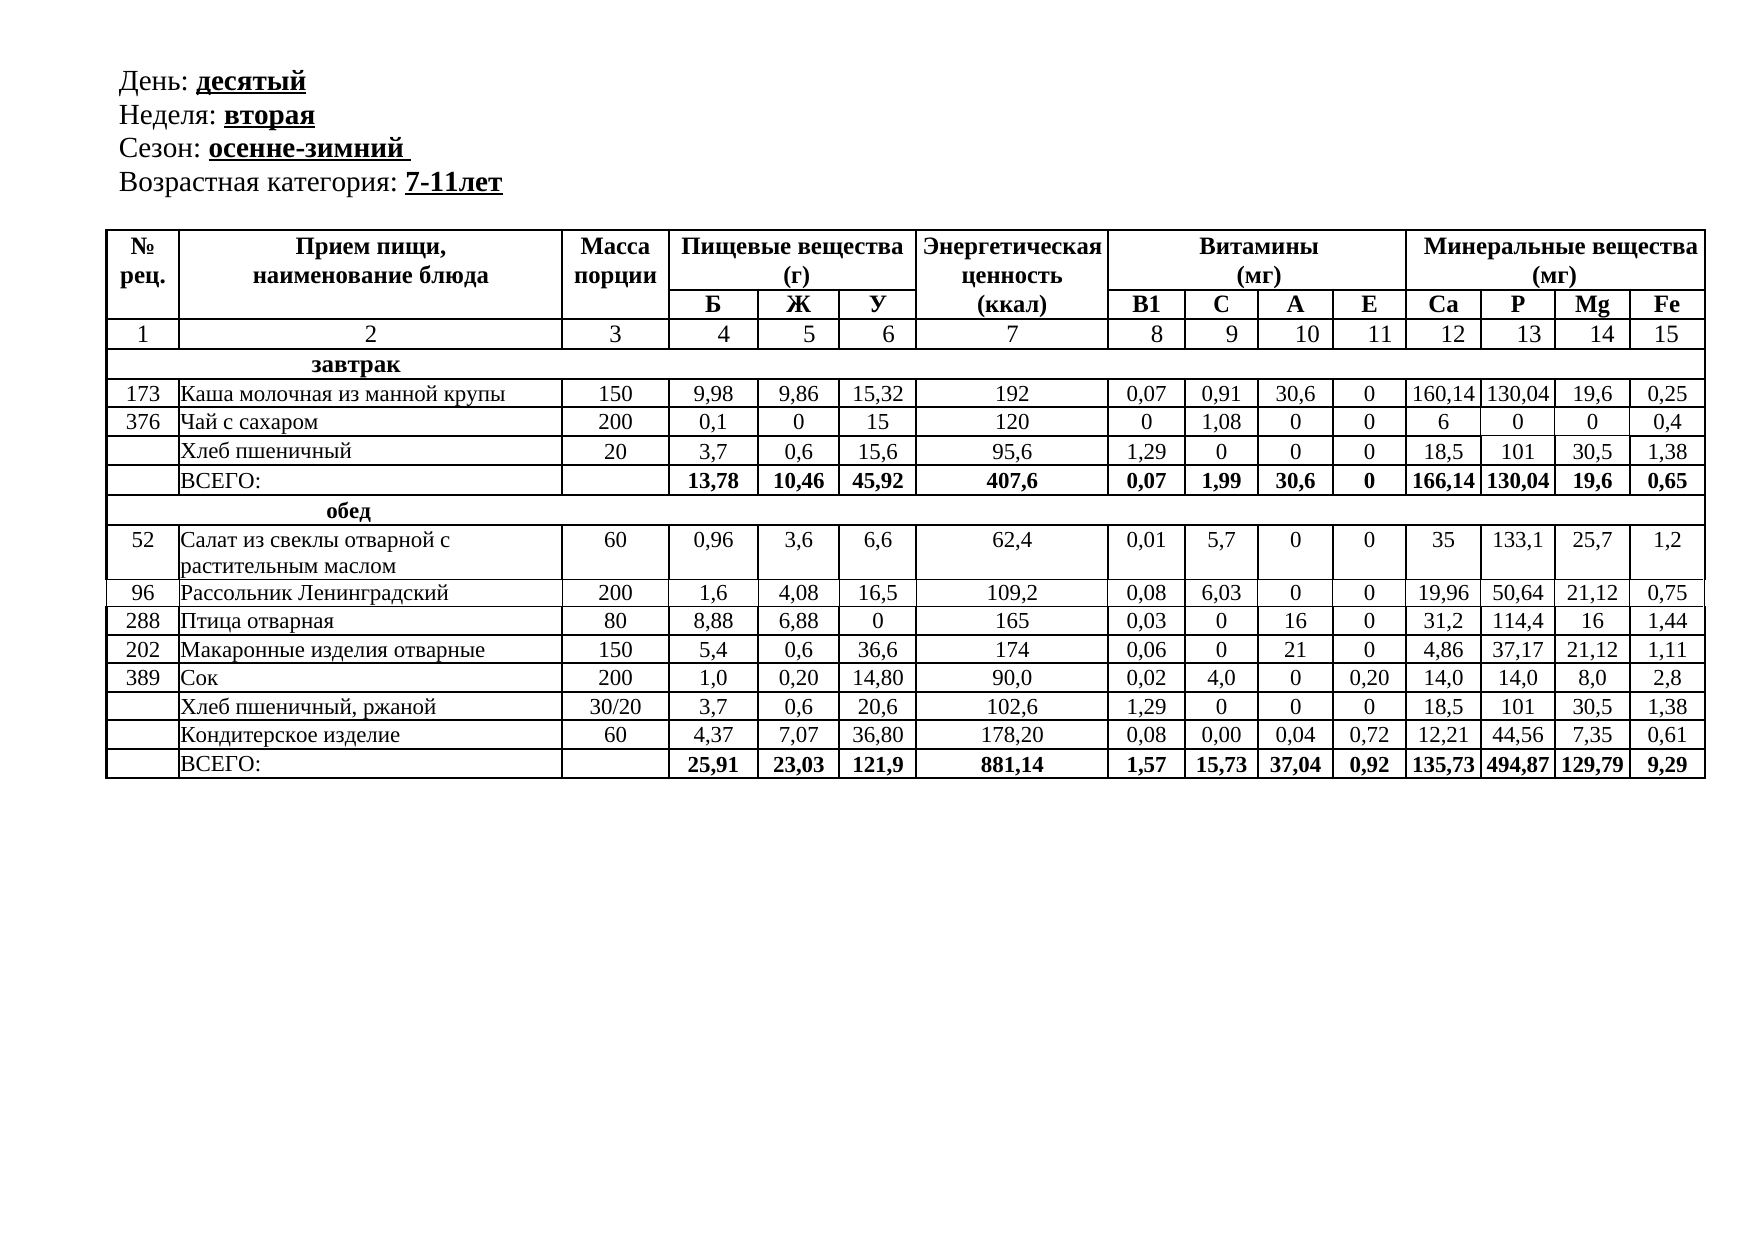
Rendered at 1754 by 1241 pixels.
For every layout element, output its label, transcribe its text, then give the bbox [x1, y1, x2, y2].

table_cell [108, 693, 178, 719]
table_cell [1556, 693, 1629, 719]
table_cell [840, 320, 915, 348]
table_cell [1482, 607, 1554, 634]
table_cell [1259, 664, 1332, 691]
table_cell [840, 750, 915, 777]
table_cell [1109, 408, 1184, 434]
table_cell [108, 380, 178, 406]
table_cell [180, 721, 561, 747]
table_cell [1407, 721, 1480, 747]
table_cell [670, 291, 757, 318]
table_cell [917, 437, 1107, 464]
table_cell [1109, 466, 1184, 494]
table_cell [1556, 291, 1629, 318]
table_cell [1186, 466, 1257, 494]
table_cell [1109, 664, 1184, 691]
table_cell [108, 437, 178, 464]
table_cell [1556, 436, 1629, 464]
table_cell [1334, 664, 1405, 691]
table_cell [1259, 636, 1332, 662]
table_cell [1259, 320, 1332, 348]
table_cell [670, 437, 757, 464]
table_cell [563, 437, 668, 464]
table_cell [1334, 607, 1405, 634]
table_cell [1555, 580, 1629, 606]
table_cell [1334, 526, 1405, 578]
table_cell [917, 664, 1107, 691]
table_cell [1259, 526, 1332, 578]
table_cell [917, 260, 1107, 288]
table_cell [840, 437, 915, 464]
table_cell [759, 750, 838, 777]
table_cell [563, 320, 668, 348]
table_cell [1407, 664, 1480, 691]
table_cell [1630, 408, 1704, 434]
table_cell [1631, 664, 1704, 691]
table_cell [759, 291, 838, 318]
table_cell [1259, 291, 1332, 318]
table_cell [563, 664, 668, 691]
text Неделя: вторая [119, 97, 1702, 130]
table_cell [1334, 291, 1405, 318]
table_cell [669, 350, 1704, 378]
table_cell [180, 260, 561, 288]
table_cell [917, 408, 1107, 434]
text День: десятый [119, 63, 1702, 97]
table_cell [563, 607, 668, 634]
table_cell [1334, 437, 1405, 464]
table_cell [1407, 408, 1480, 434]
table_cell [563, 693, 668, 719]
table_header [1109, 231, 1185, 260]
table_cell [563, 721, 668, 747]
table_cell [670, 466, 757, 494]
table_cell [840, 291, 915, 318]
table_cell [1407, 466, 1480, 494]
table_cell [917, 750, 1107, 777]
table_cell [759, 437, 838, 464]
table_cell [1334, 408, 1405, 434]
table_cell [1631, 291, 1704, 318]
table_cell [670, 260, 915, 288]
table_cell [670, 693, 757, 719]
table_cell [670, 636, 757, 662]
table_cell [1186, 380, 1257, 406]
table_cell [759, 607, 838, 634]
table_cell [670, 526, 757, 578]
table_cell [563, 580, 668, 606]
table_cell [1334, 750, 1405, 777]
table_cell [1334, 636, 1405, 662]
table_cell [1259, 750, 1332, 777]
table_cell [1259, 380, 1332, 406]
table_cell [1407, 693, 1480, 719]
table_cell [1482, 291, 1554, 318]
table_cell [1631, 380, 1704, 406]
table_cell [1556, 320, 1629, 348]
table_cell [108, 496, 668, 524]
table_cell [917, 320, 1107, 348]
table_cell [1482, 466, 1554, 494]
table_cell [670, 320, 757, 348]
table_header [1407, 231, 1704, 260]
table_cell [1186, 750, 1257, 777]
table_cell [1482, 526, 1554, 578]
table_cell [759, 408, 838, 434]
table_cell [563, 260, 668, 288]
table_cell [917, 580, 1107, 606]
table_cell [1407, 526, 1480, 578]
text Возрастная категория: 7-11лет [119, 164, 1702, 197]
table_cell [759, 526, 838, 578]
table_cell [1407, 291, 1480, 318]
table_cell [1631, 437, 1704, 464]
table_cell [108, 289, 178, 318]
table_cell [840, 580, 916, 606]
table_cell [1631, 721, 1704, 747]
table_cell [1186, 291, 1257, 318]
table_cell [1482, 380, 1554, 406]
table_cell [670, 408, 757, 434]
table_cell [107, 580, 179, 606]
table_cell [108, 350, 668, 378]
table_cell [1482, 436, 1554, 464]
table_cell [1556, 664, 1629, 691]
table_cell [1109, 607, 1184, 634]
table_header № [108, 231, 178, 260]
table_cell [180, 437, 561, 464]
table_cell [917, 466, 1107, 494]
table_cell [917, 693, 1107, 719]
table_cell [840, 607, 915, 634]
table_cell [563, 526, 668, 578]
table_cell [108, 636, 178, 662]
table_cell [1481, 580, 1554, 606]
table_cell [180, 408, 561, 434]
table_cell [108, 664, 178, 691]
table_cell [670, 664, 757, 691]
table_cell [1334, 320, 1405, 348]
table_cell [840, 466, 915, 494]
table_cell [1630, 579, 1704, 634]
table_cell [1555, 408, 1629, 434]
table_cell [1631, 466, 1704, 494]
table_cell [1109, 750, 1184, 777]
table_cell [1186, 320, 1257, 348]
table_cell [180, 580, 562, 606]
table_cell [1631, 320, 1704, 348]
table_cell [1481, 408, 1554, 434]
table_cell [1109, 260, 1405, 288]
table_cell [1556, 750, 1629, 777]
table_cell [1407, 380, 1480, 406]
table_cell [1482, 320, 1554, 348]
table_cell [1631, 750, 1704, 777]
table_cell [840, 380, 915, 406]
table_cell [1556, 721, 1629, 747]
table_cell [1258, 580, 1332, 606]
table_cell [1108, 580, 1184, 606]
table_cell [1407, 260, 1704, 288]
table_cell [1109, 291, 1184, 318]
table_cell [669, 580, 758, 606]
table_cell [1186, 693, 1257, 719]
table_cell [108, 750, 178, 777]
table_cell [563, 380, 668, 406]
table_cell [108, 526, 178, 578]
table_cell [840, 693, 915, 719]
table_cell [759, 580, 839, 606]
table_header Энергетическая [917, 231, 1107, 260]
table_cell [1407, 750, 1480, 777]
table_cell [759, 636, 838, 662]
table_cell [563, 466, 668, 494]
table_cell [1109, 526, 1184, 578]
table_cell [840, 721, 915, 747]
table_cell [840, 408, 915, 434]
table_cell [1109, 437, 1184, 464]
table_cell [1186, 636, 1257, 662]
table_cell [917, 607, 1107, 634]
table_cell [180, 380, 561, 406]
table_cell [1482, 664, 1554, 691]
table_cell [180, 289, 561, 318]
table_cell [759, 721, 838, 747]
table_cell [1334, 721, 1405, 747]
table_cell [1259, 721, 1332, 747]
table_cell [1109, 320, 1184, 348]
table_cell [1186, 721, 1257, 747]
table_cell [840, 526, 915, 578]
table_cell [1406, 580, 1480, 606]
table_header Масса [563, 231, 668, 260]
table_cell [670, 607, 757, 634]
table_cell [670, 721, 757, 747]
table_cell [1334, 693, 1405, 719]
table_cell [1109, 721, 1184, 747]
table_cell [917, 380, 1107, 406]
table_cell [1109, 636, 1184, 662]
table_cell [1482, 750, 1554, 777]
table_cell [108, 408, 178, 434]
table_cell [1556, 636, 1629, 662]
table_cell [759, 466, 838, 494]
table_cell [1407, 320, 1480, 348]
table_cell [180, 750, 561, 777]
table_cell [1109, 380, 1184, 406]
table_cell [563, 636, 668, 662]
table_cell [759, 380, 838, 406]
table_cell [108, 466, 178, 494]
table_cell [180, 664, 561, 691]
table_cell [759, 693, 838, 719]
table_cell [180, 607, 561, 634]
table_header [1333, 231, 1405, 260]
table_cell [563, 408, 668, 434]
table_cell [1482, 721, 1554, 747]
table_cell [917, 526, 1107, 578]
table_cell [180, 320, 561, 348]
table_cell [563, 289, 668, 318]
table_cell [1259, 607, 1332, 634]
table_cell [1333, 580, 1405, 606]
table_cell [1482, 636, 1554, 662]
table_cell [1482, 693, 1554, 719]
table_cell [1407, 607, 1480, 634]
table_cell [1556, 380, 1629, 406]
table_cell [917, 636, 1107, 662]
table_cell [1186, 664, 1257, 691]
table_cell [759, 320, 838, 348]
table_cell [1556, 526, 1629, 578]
table_header Пищевые вещества [670, 231, 915, 260]
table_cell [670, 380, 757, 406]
table_header Прием пищи, [180, 231, 561, 260]
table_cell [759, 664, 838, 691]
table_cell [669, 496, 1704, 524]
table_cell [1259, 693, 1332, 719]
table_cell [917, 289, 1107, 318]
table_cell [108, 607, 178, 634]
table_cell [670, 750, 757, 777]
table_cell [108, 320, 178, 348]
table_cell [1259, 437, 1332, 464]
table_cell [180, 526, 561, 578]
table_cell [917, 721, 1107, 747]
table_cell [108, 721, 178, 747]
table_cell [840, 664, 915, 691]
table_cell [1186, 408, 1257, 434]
text Сезон: осенне-зимний [119, 130, 1702, 164]
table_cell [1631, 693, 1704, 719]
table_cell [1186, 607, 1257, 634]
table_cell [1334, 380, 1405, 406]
table_header Витамины [1185, 231, 1333, 260]
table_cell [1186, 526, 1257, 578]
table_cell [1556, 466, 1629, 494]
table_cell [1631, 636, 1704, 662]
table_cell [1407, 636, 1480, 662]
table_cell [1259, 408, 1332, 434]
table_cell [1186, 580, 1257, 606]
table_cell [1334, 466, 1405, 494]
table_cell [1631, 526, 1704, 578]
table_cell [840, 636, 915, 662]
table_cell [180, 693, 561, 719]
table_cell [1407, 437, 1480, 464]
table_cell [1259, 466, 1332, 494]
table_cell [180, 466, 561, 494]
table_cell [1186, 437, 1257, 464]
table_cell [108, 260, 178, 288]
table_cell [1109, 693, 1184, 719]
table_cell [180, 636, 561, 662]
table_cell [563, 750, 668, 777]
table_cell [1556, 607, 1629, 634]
